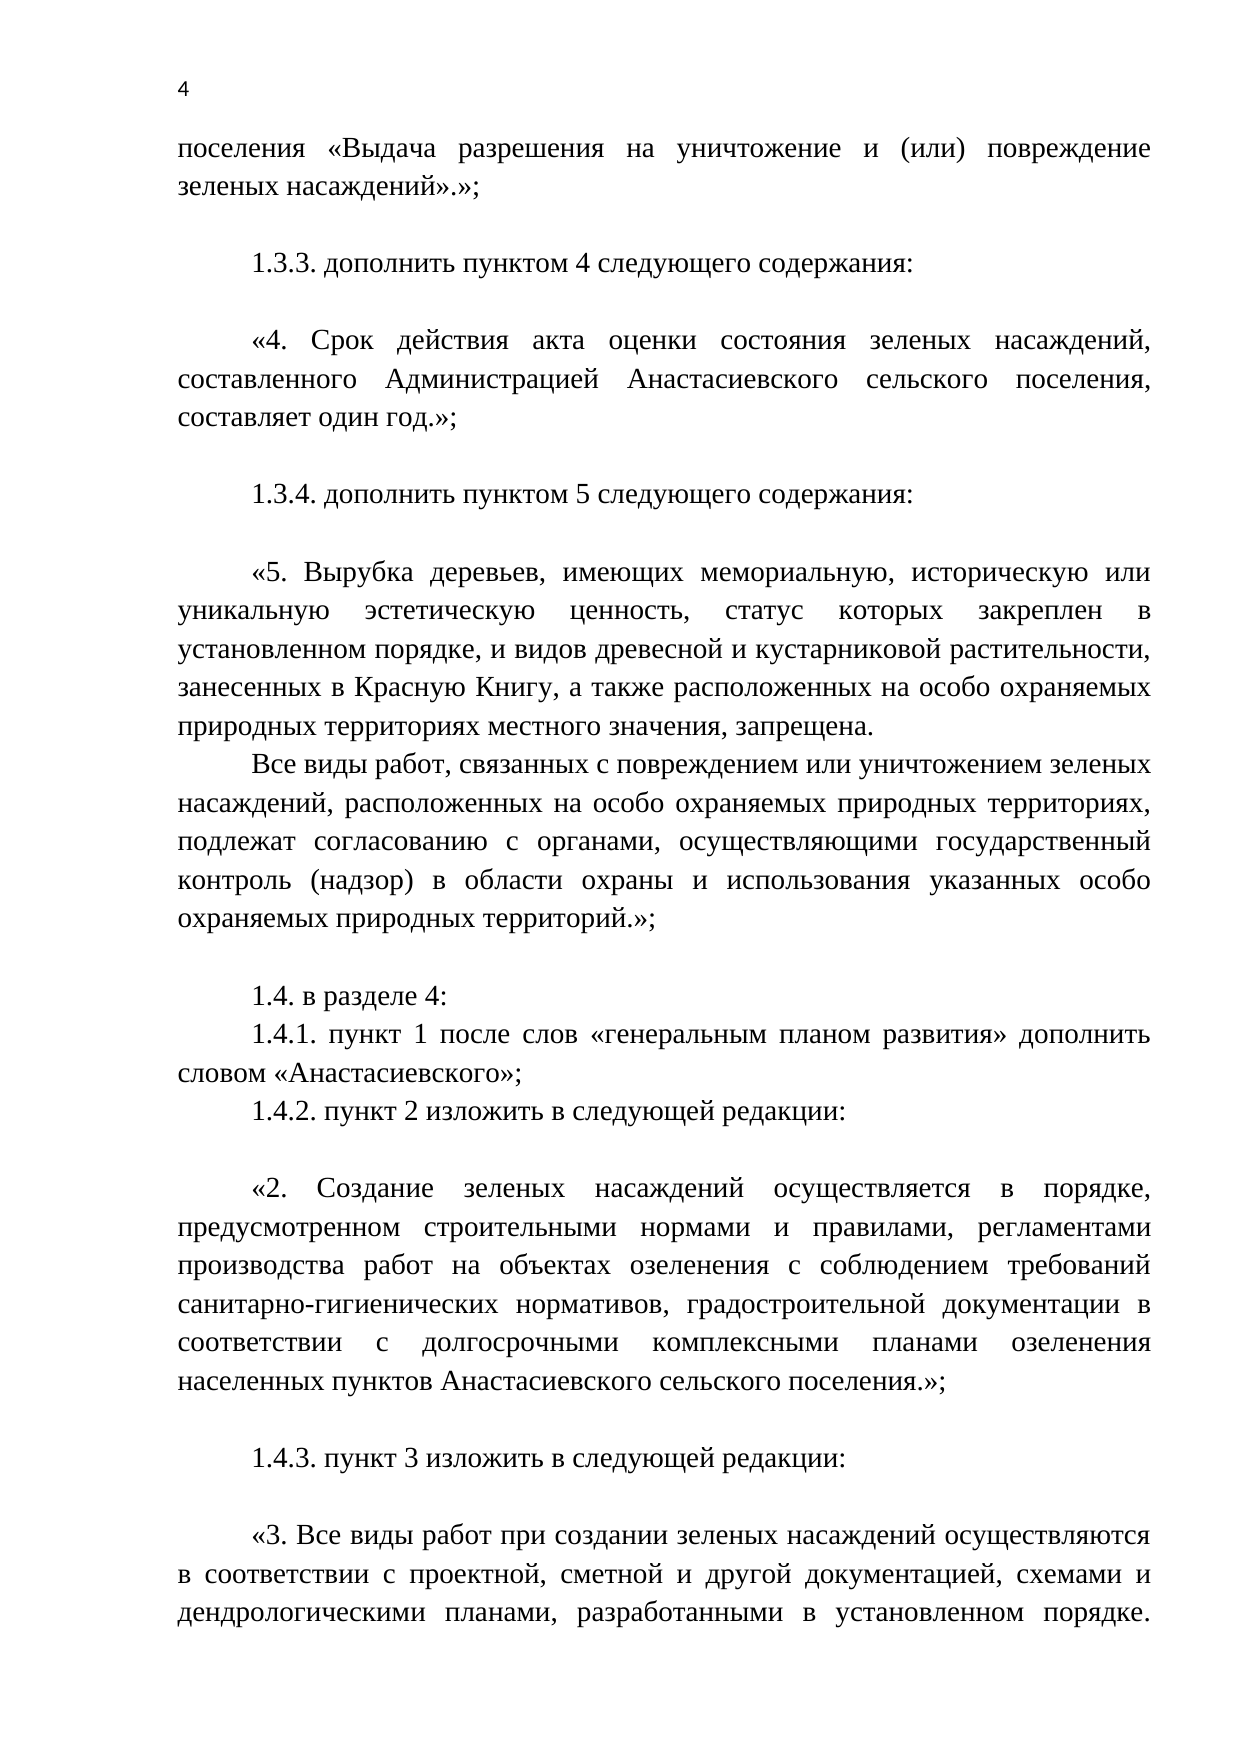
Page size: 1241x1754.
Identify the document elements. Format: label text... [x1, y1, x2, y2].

text 1.4.2. пункт 2 изложить в следующей редакции: [177, 1093, 1152, 1127]
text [177, 1517, 1152, 1628]
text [177, 130, 1152, 202]
text «2. Создание зеленых насаждений осуществляется в порядке, предусмотренном строительными нормами и правилами, регламентами производства работ на объектах озеленения с соблюдением требований санитарно-гигиенических нормативов, градостроительной документации в соответствии с долгосрочными комплексными планами озеленения населенных пунктов Анастасиевского сельского поселения.»; [177, 1170, 1152, 1397]
text Все виды работ, связанных с повреждением или уничтожением зеленых насаждений, расположенных на особо охраняемых природных территориях, подлежат согласованию с органами, осуществляющими государственный контроль (надзор) в области охраны и использования указанных особо охраняемых природных территорий.»; [177, 746, 1152, 934]
text «5. Вырубка деревьев, имеющих мемориальную, историческую или уникальную эстетическую ценность, статус которых закреплен в установленном порядке, и видов древесной и кустарниковой растительности, занесенных в Красную Книгу, а также расположенных на особо охраняемых природных территориях местного значения, запрещена. [177, 554, 1152, 741]
text 1.3.4. дополнить пунктом 5 следующего содержания: [177, 477, 1152, 510]
text 1.4.1. пункт 1 после слов «генеральным планом развития» дополнить словом «Анастасиевского»; [177, 1016, 1152, 1088]
text 1.4. в разделе 4: [177, 978, 1152, 1011]
text 1.3.3. дополнить пунктом 4 следующего содержания: [177, 245, 1152, 279]
text 1.4.3. пункт 3 изложить в следующей редакции: [177, 1440, 1152, 1474]
text «4. Срок действия акта оценки состояния зеленых насаждений, составленного Администрацией Анастасиевского сельского поселения, составляет один год.»; [177, 322, 1152, 433]
